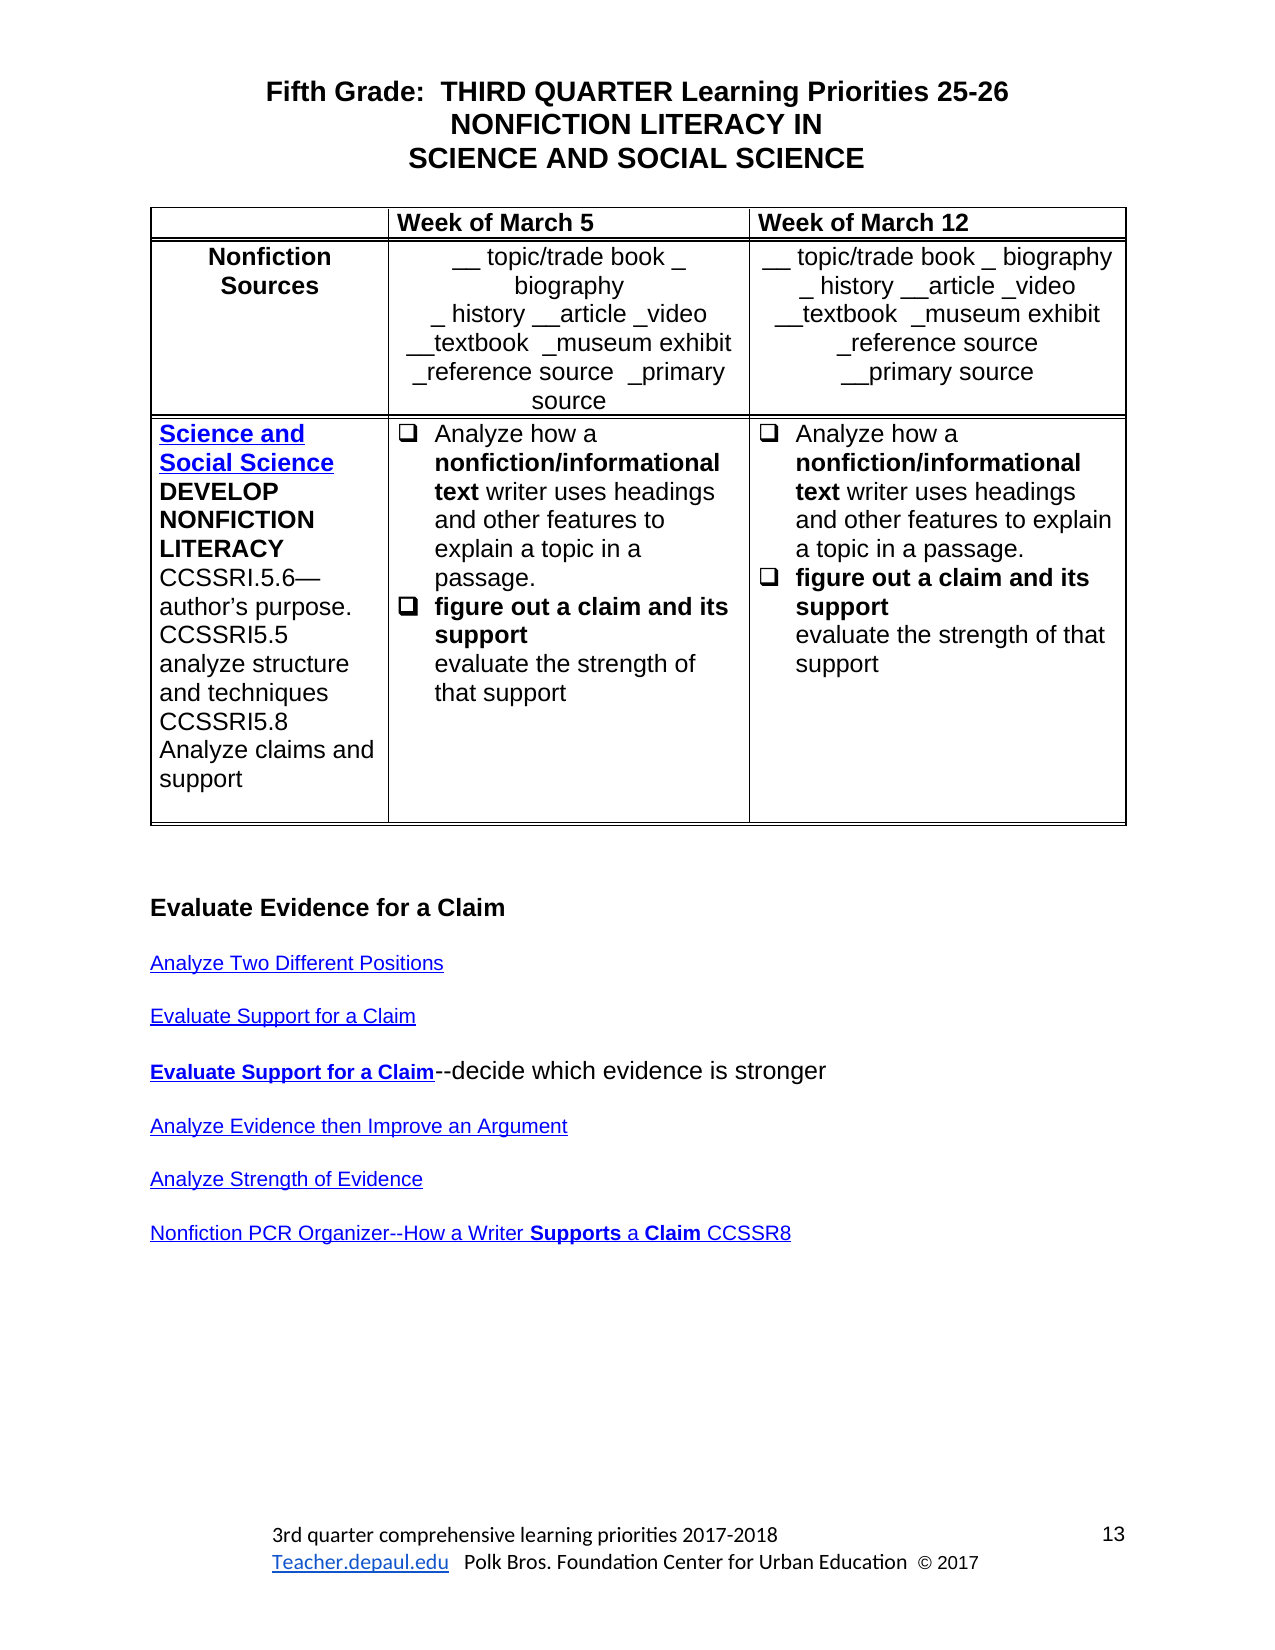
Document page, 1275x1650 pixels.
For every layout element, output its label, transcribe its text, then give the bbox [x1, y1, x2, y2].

text Evaluate Evidence for a Claim [150, 893, 1125, 922]
table_header Week of March 5 [389, 208, 749, 237]
text Evaluate Support for a Claim--decide which evidence is stronger [150, 1056, 1125, 1085]
table_cell Analyze how a nonfiction/informational text writer uses headings and other features to explain a topic in a passage. figure out a claim and its support evaluate the strength of that support [389, 419, 749, 822]
text Evaluate Support for a Claim [150, 1003, 1125, 1027]
text SCIENCE AND SOCIAL SCIENCE [150, 141, 1123, 174]
text Nonfiction PCR Organizer--How a Writer Supports a Claim CCSSR8 [150, 1220, 1125, 1244]
text Analyze Strength of Evidence [150, 1167, 1125, 1191]
text Analyze Two Different Positions [150, 951, 1125, 975]
text Analyze Evidence then Improve an Argument [150, 1114, 1125, 1138]
table_cell __ topic/trade book _ biography _ history __article _video __textbook _museum exhibit _reference source _primary source [389, 242, 749, 414]
table_header [152, 208, 388, 237]
table_header Week of March 12 [750, 208, 1125, 237]
table_cell Analyze how a nonfiction/informational text writer uses headings and other features to explain a topic in a passage. figure out a claim and its support evaluate the strength of that support [750, 419, 1125, 822]
table_cell Nonfiction Sources [152, 242, 388, 414]
table_cell Science and Social Science DEVELOP NONFICTION LITERACY CCSSRI.5.6—author’s purpose. CCSSRI5.5 analyze structure and techniques CCSSRI5.8 Analyze claims and support [152, 419, 388, 822]
text NONFICTION LITERACY IN [150, 107, 1123, 141]
table_cell __ topic/trade book _ biography _ history __article _video __textbook _museum exhibit _reference source __primary source [750, 242, 1125, 414]
text Fifth Grade: THIRD QUARTER Learning Priorities 25-26 [150, 75, 1125, 107]
